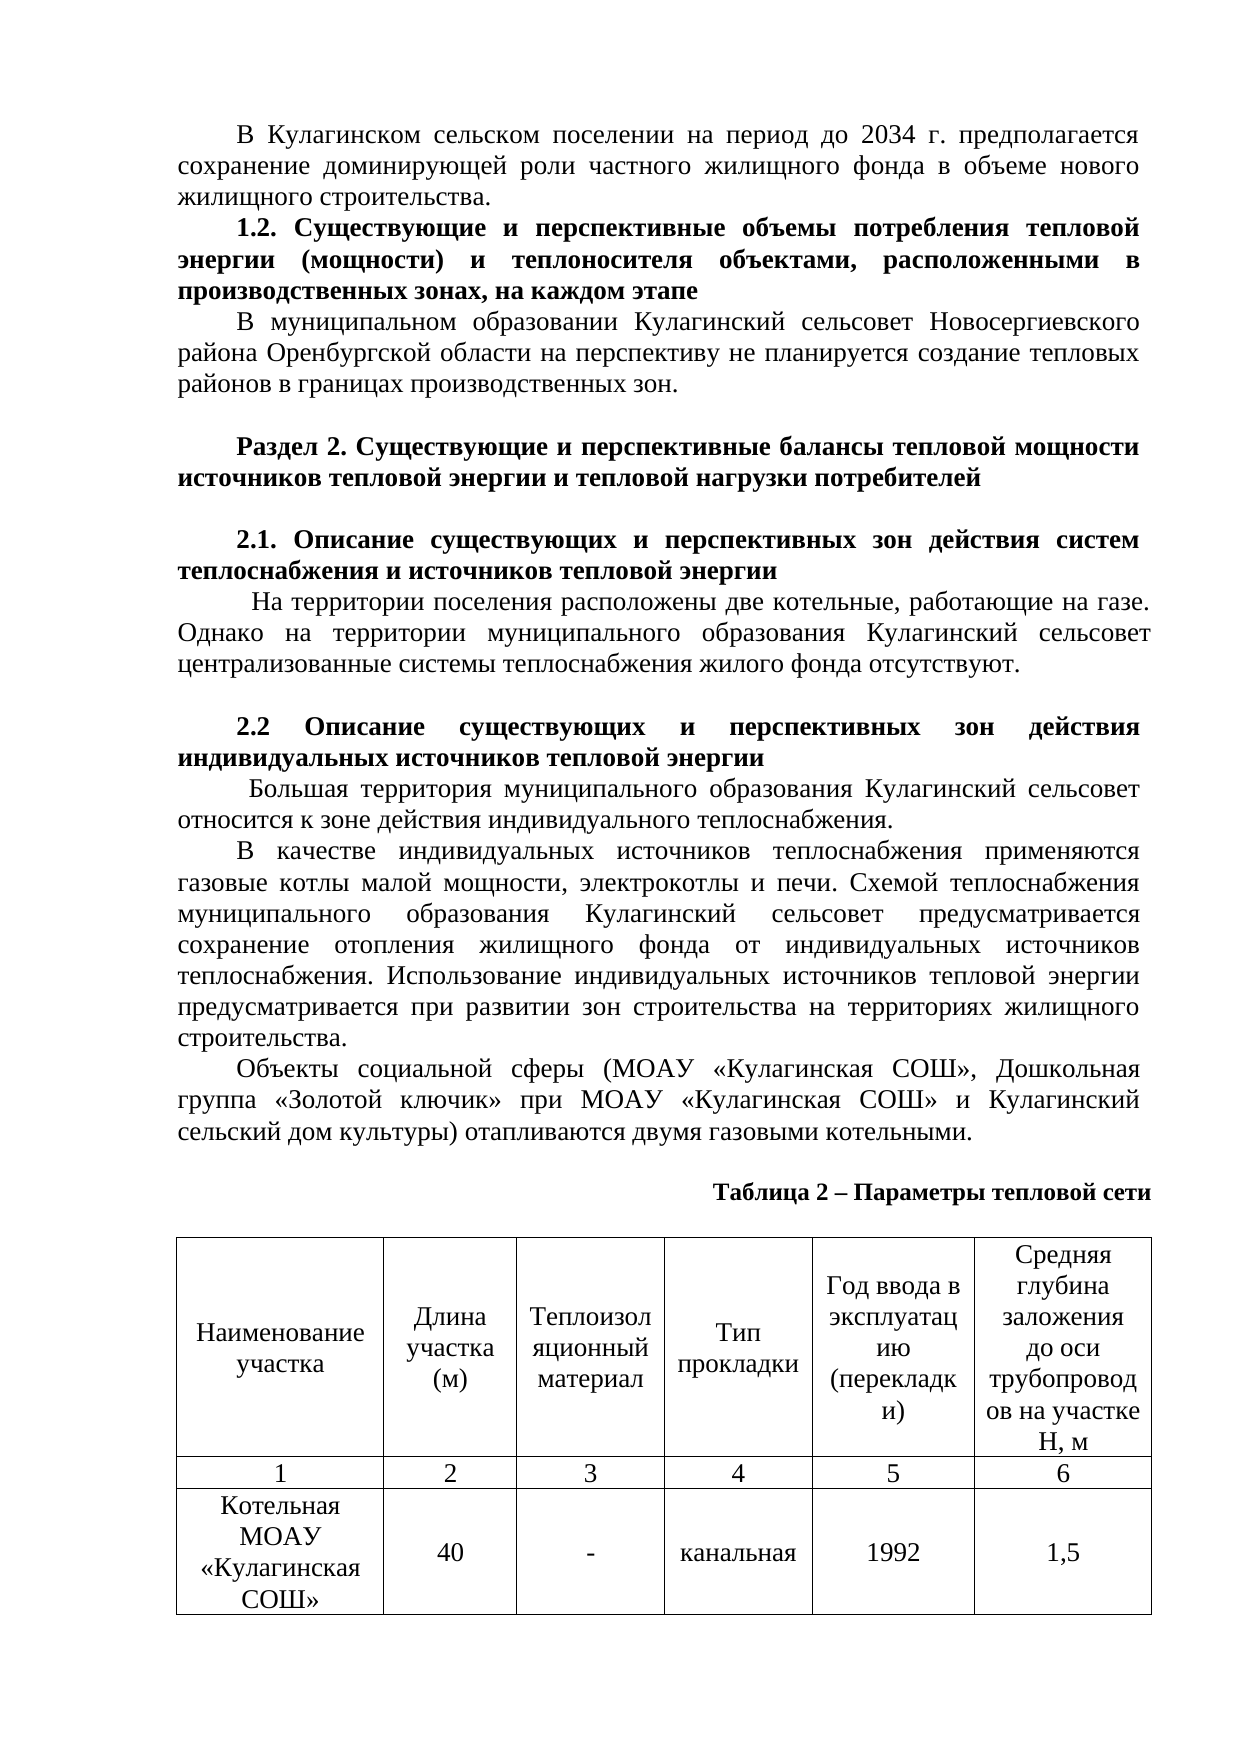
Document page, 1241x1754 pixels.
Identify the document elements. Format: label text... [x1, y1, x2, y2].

table_header Тип прокладки [665, 1238, 812, 1456]
table_cell 1 [177, 1457, 383, 1488]
text 2.1. Описание существующих и перспективных зон действия систем теплоснабжения и источников тепловой энергии [177, 523, 1141, 585]
text В Кулагинском сельском поселении на период до 2034 г. предполагается сохранение доминирующей роли частного жилищного фонда в объеме нового жилищного строительства. [177, 118, 1141, 212]
table_header Теплоизоляционный материал [517, 1238, 664, 1456]
table_cell 2 [384, 1457, 516, 1488]
table_cell 6 [975, 1457, 1151, 1488]
table_header Наименование участка [177, 1238, 383, 1456]
table_cell канальная [665, 1489, 812, 1614]
text 2.2 Описание существующих и перспективных зон действия индивидуальных источников тепловой энергии [177, 710, 1141, 772]
text 1.2. Существующие и перспективные объемы потребления тепловой энергии (мощности) и теплоносителя объектами, расположенными в производственных зонах, на каждом этапе [177, 212, 1141, 305]
text На территории поселения расположены две котельные, работающие на газе. Однако на территории муниципального образования Кулагинский сельсовет централизованные системы теплоснабжения жилого фонда отсутствуют. [177, 585, 1152, 679]
table_header Год ввода в эксплуатацию (перекладки) [813, 1238, 974, 1456]
table_cell 1992 [813, 1489, 974, 1614]
table_cell Котельная МОАУ «Кулагинская СОШ» [177, 1489, 383, 1614]
text Объекты социальной сферы (МОАУ «Кулагинская СОШ», Дошкольная группа «Золотой ключик» при МОАУ «Кулагинская СОШ» и Кулагинский сельский дом культуры) отапливаются двумя газовыми котельными. [177, 1052, 1141, 1146]
table_cell 3 [517, 1457, 664, 1488]
table_cell 40 [384, 1489, 516, 1614]
table_cell 1,5 [975, 1489, 1151, 1614]
text В качестве индивидуальных источников теплоснабжения применяются газовые котлы малой мощности, электрокотлы и печи. Схемой теплоснабжения муниципального образования Кулагинский сельсовет предусматривается сохранение отопления жилищного фонда от индивидуальных источников теплоснабжения. Использование индивидуальных источников тепловой энергии предусматривается при развитии зон строительства на территориях жилищного строительства. [177, 834, 1141, 1052]
table_cell 5 [813, 1457, 974, 1488]
table_header Средняя глубина заложения до оси трубопроводов на участке Н, м [975, 1238, 1151, 1456]
text В муниципальном образовании Кулагинский сельсовет Новосергиевского района Оренбургской области на перспективу не планируется создание тепловых районов в границах производственных зон. [177, 305, 1141, 398]
text Раздел 2. Существующие и перспективные балансы тепловой мощности источников тепловой энергии и тепловой нагрузки потребителей [177, 429, 1141, 492]
text Таблица 2 – Параметры тепловой сети [177, 1177, 1152, 1206]
table_header Длина участка (м) [384, 1238, 516, 1456]
table_cell 4 [665, 1457, 812, 1488]
table_cell - [517, 1489, 664, 1614]
text Большая территория муниципального образования Кулагинский сельсовет относится к зоне действия индивидуального теплоснабжения. [177, 772, 1141, 834]
